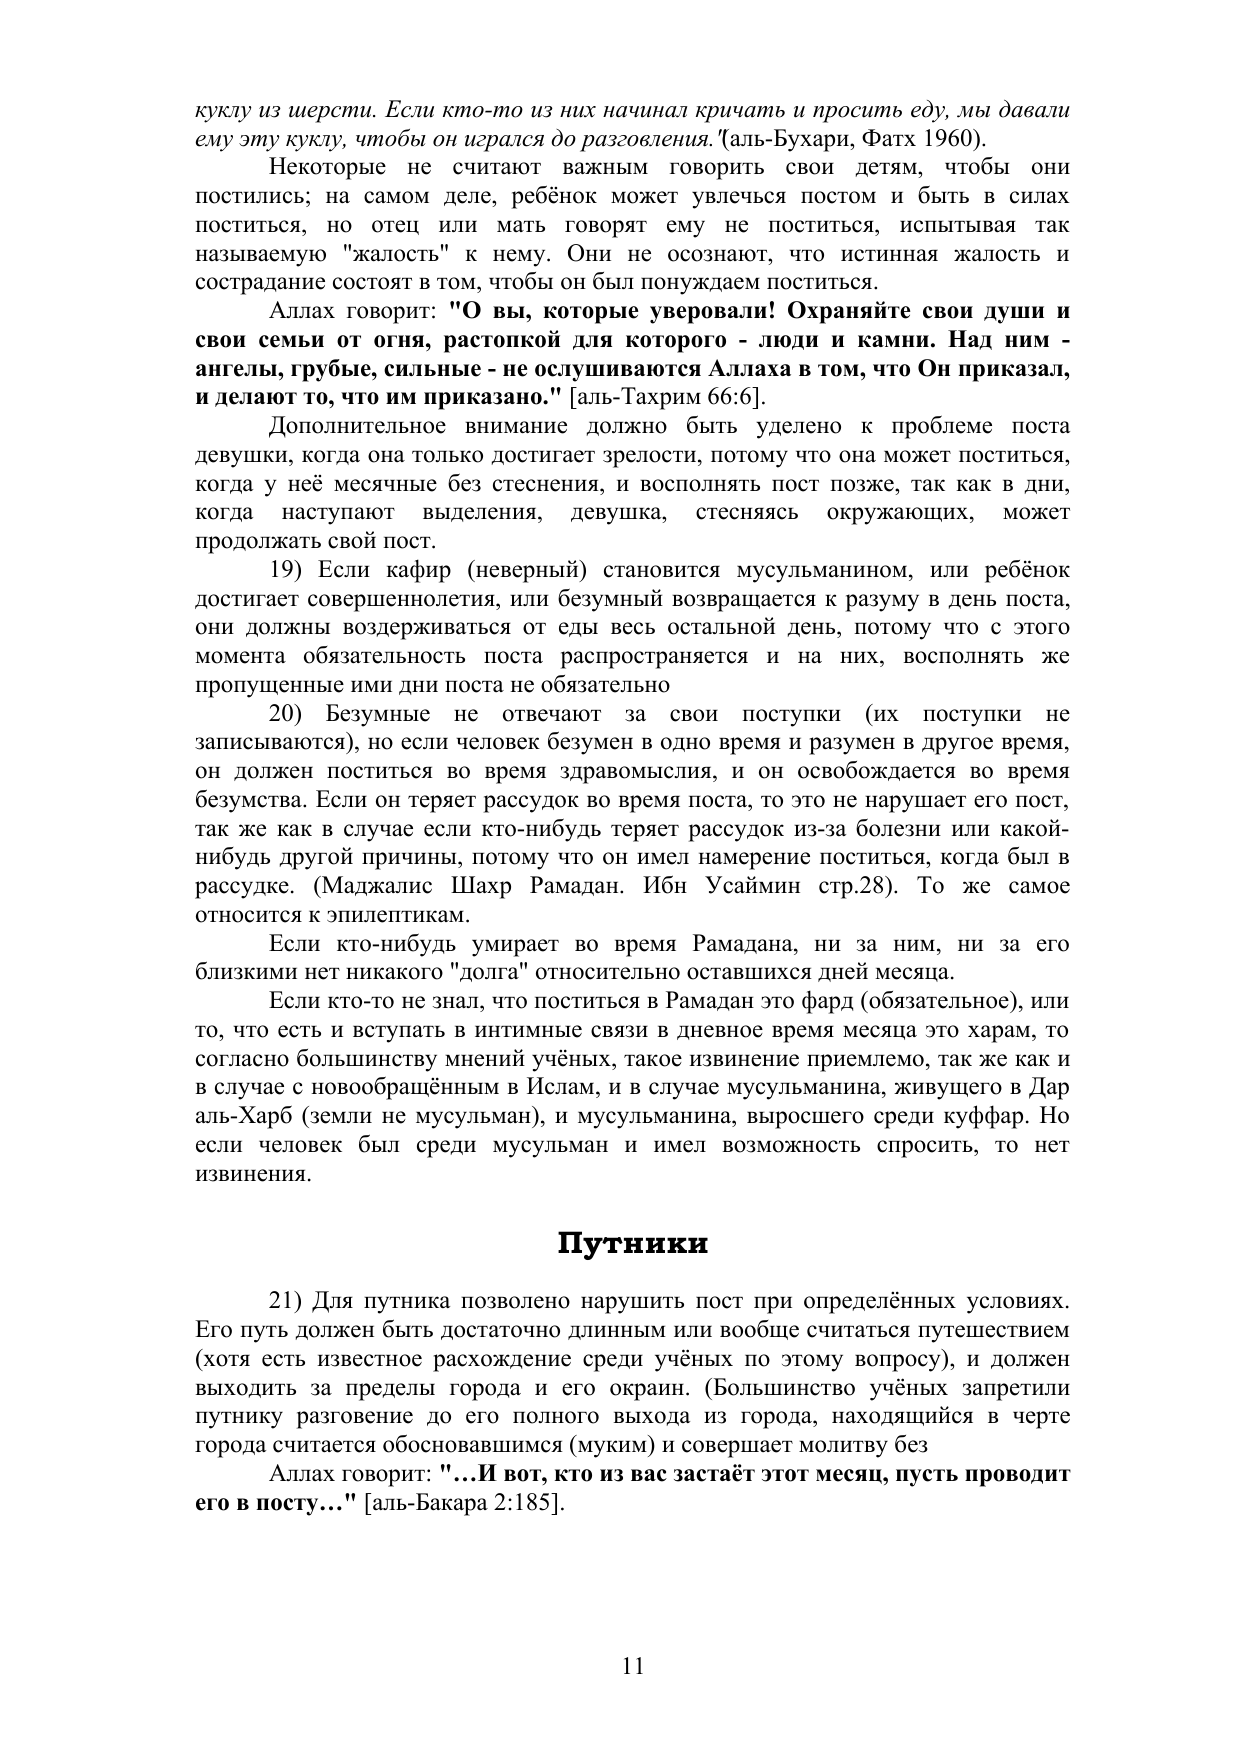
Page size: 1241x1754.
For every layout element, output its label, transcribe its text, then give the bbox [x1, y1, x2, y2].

text Путники [195, 1224, 1071, 1261]
text Некоторые не считают важным говорить свои детям, чтобы они постились; на самом деле, ребёнок может увлечься постом и быть в силах поститься, но отец или мать говорят ему не поститься, испытывая так называемую "жалость" к нему. Они не осознают, что истинная жалость и сострадание состоят в том, чтобы он был понуждаем поститься. [195, 151, 1071, 295]
text Дополнительное внимание должно быть уделено к проблеме поста девушки, когда она только достигает зрелости, потому что она может поститься, когда у неё месячные без стеснения, и восполнять пост позже, так как в дни, когда наступают выделения, девушка, стесняясь окружающих, может продолжать свой пост. [195, 410, 1071, 554]
text Аллах говорит: "…И вот, кто из вас застаёт этот месяц, пусть проводит его в посту…" [аль-Бакара 2:185]. [195, 1458, 1071, 1516]
text Аллах говорит: "О вы, которые уверовали! Охраняйте свои души и свои семьи от огня, растопкой для которого - люди и камни. Над ним - ангелы, грубые, сильные - не ослушиваются Аллаха в том, что Он приказал, и делают то, что им приказано." [аль-Тахрим 66:6]. [195, 295, 1071, 410]
text 21) Для путника позволено нарушить пост при определённых условиях. Его путь должен быть достаточно длинным или вообще считаться путешествием (хотя есть известное расхождение среди учёных по этому вопросу), и должен выходить за пределы города и его окраин. (Большинство учёных запретили путнику разговение до его полного выхода из города, находящийся в черте города считается обосновавшимся (муким) и совершает молитву без [195, 1286, 1071, 1458]
text 20) Безумные не отвечают за свои поступки (их поступки не записываются), но если человек безумен в одно время и разумен в другое время, он должен поститься во время здравомыслия, и он освобождается во время безумства. Если он теряет рассудок во время поста, то это не нарушает его пост, так же как в случае если кто-нибудь теряет рассудок из-за болезни или какой-нибудь другой причины, потому что он имел намерение поститься, когда был в рассудке. (Маджалис Шахр Рамадан. Ибн Усаймин стр.28). То же самое относится к эпилептикам. [195, 698, 1071, 928]
text 19) Если кафир (неверный) становится мусульманином, или ребёнок достигает совершеннолетия, или безумный возвращается к разуму в день поста, они должны воздерживаться от еды весь остальной день, потому что с этого момента обязательность поста распространяется и на них, восполнять же пропущенные ими дни поста не обязательно [195, 554, 1071, 698]
text Если кто-то не знал, что поститься в Рамадан это фард (обязательное), или то, что есть и вступать в интимные связи в дневное время месяца это харам, то согласно большинству мнений учёных, такое извинение приемлемо, так же как и в случае с новообращённым в Ислам, и в случае мусульманина, живущего в Дар аль-Харб (земли не мусульман), и мусульманина, выросшего среди куффар. Но если человек был среди мусульман и имел возможность спросить, то нет извинения. [195, 985, 1071, 1186]
text Если кто-нибудь умирает во время Рамадана, ни за ним, ни за его близкими нет никакого "долга" относительно оставшихся дней месяца. [195, 928, 1071, 985]
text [195, 94, 1071, 151]
